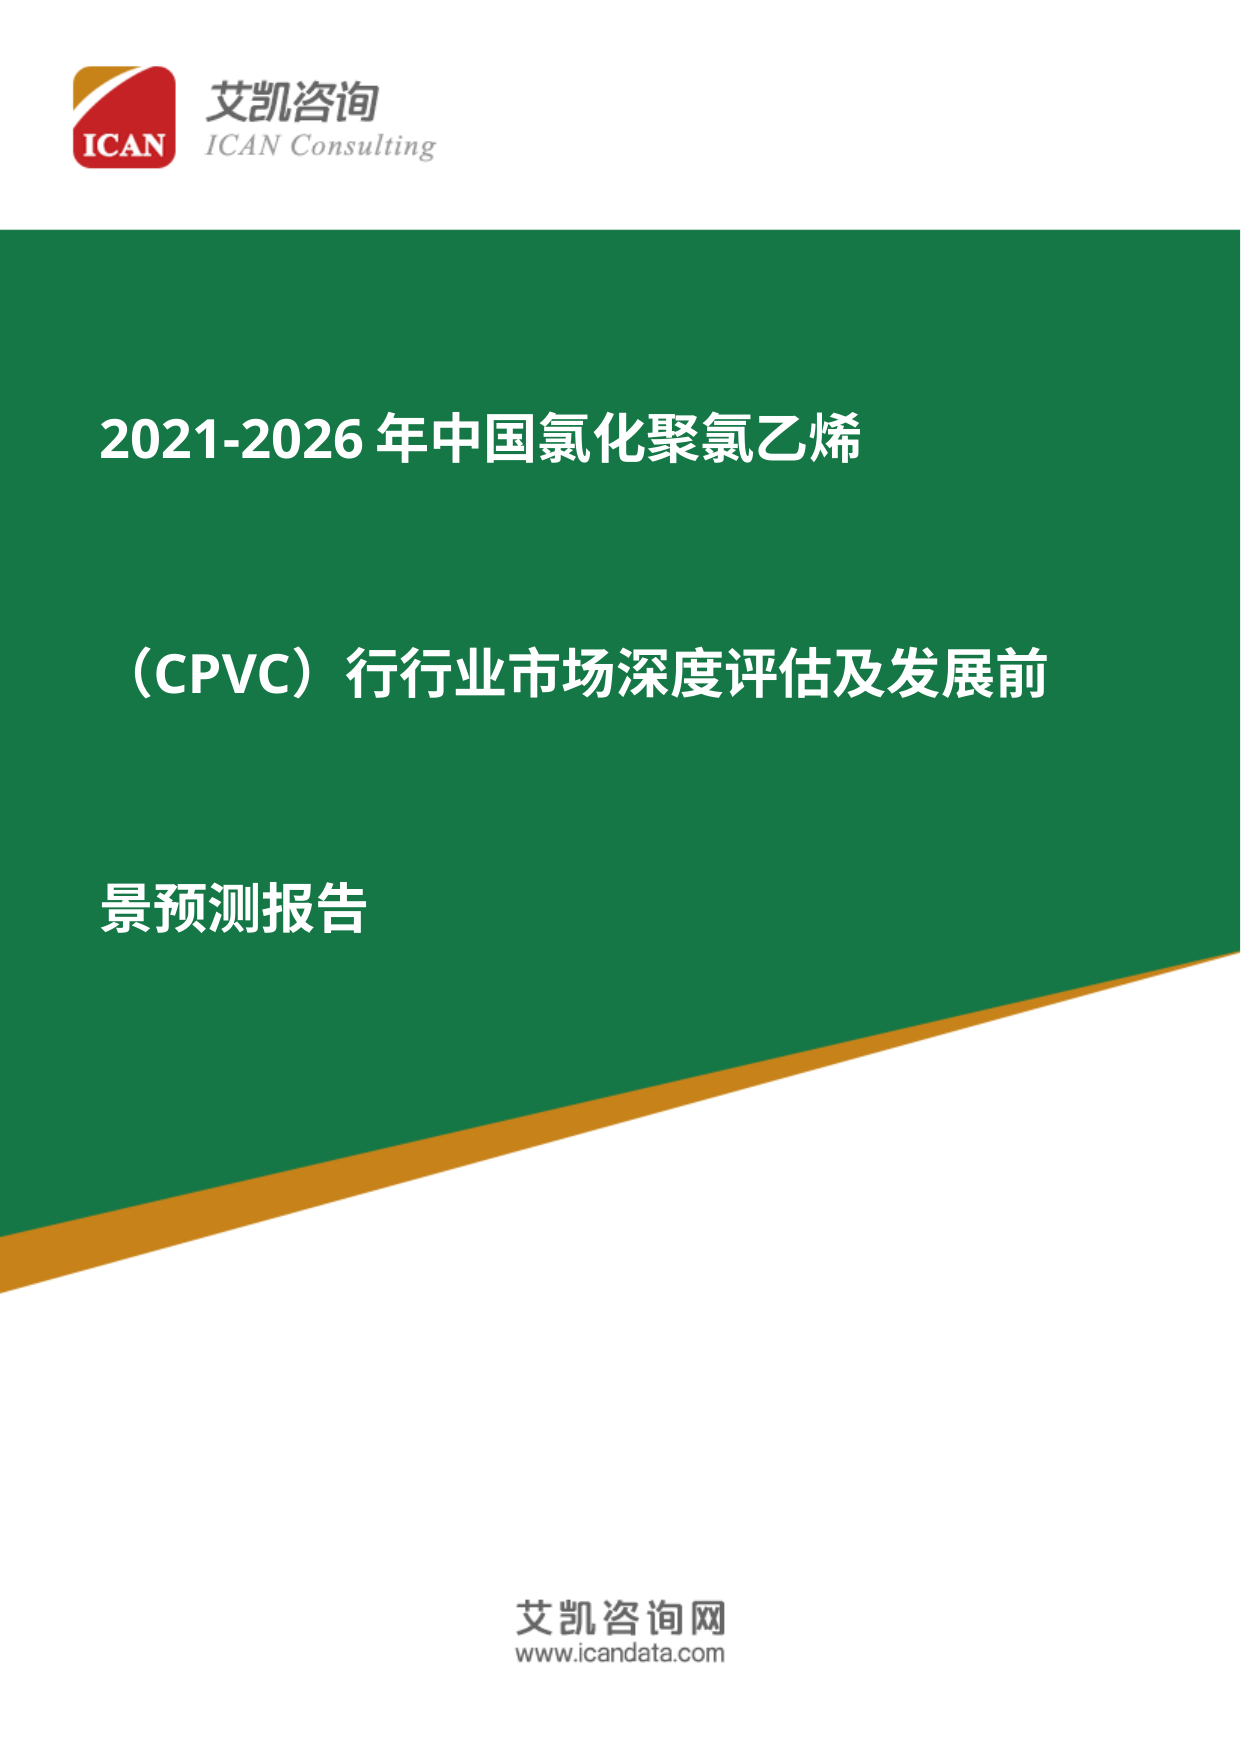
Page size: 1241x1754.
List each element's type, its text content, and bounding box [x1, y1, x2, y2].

picture [0, 5, 1241, 1754]
subtitle 2021-2026年中国氯化聚氯乙烯（CPVC）行行业市场深度评估及发展前景预测报告 [99, 386, 1053, 953]
